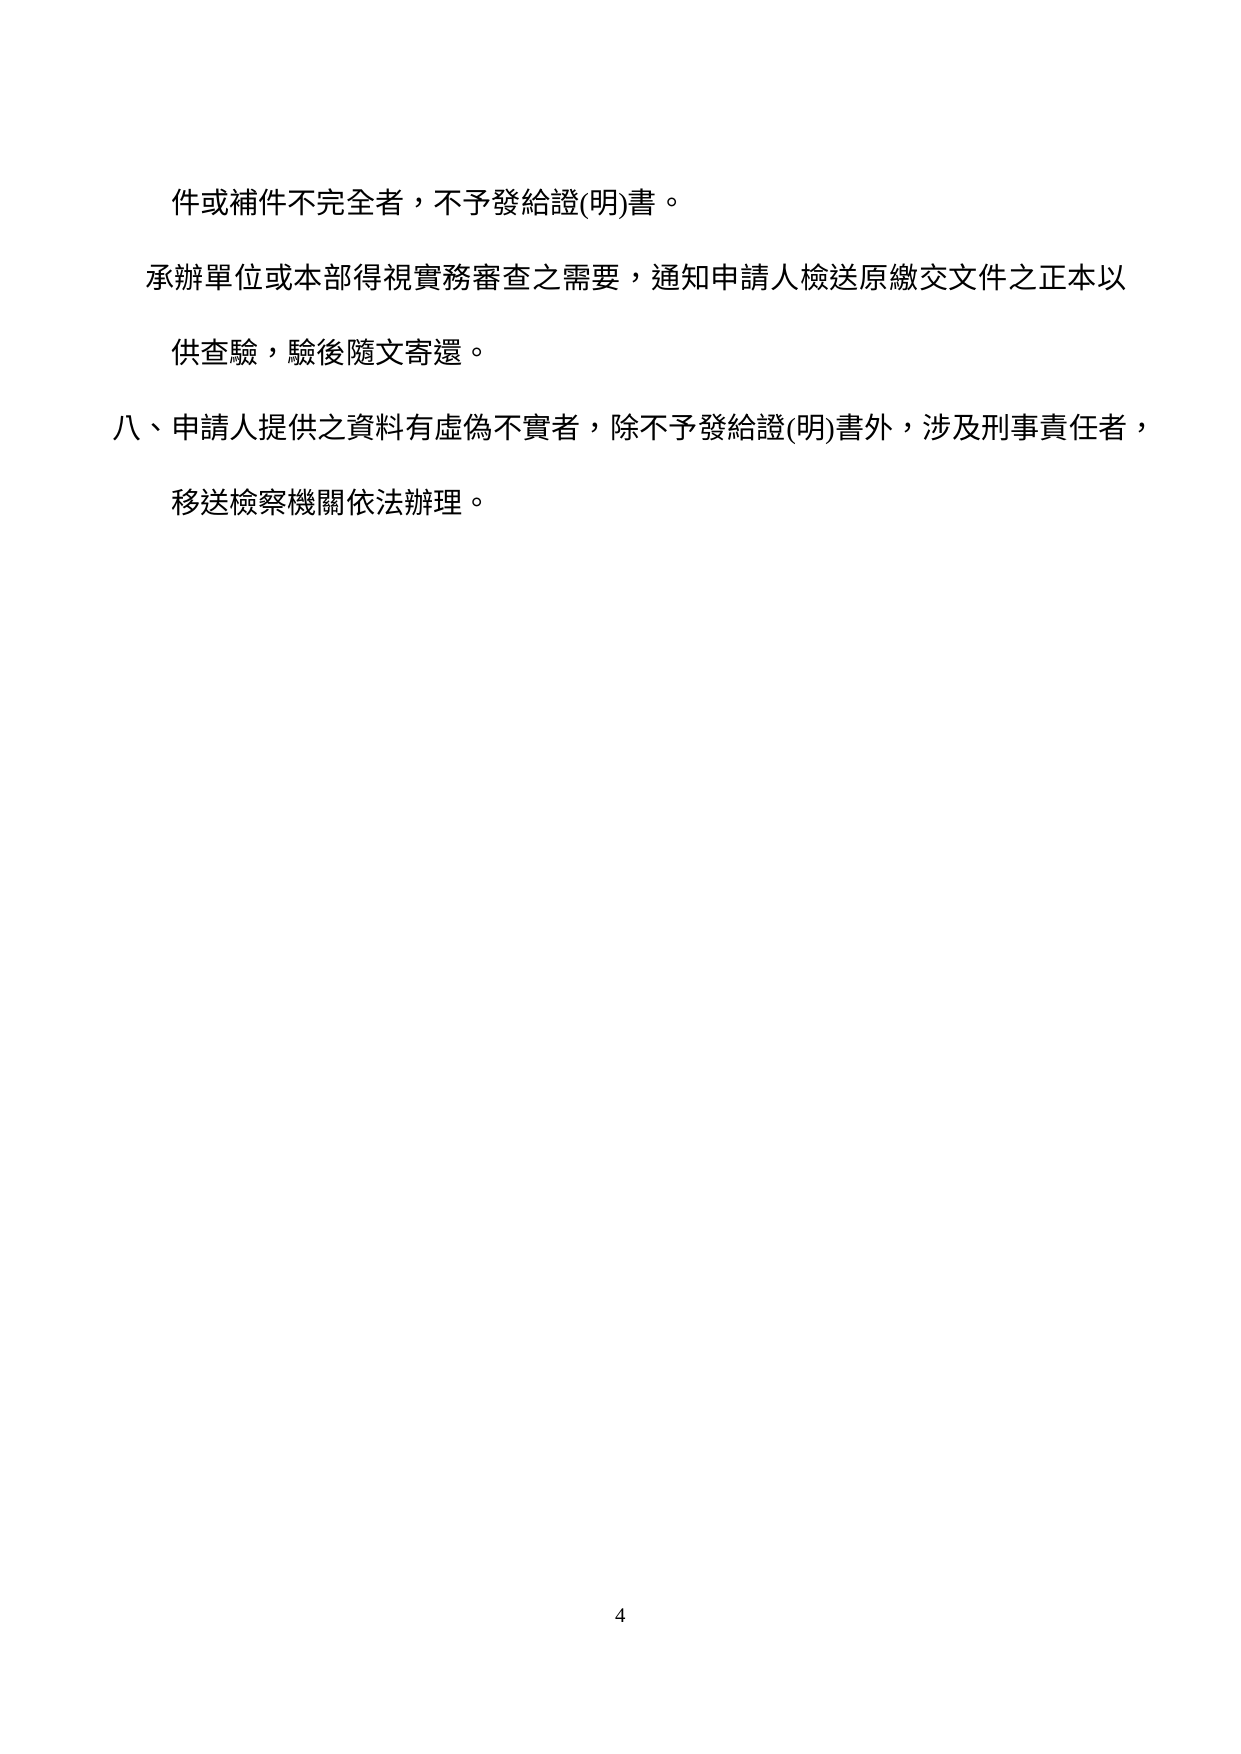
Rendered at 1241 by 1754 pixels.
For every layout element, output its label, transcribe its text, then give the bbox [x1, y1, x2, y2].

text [112, 164, 1128, 239]
text 承辦單位或本部得視實務審查之需要，通知申請人檢送原繳交文件之正本以供查驗，驗後隨文寄還。 [112, 239, 1128, 389]
text 八、申請人提供之資料有虛偽不實者，除不予發給證(明)書外，涉及刑事責任者，移送檢察機關依法辦理。 [112, 389, 1128, 539]
